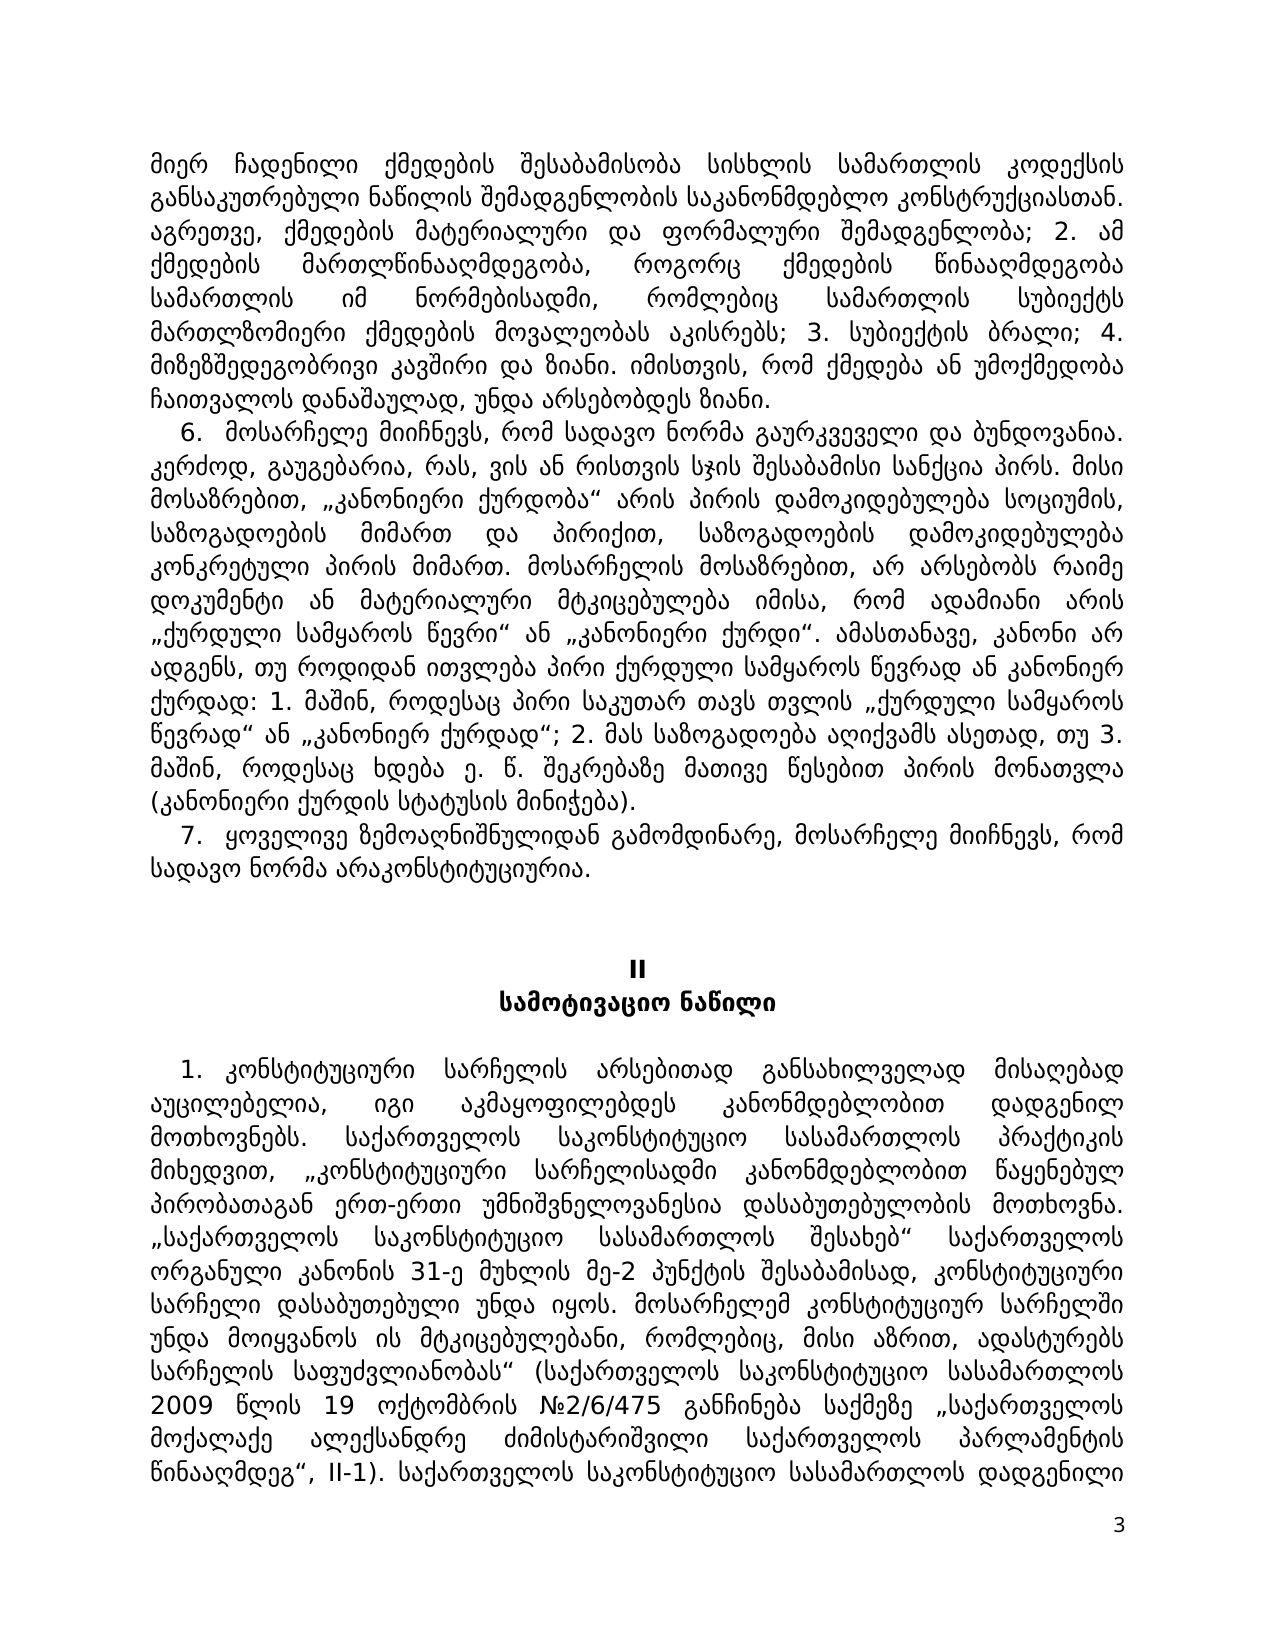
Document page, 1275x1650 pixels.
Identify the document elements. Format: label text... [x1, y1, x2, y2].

subtitle II სამოტივაციო ნაწილი [150, 955, 1125, 1018]
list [150, 150, 1125, 414]
list ყოველივე ზემოაღნიშნულიდან გამომდინარე, მოსარჩელე მიიჩნევს, რომ სადავო ნორმა არაკონსტიტუციურია. [150, 821, 1125, 883]
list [150, 1056, 1125, 1487]
list მოსარჩელე მიიჩნევს, რომ სადავო ნორმა გაურკვეველი და ბუნდოვანია. კერძოდ, გაუგებარია, რას, ვის ან რისთვის სჯის შესაბამისი სანქცია პირს. მისი მოსაზრებით, „კანონიერი ქურდობა“ არის პირის დამოკიდებულება სოციუმის, საზოგადოების მიმართ და პირიქით, საზოგადოების დამოკიდებულება კონკრეტული პირის მიმართ. მოსარჩელის მოსაზრებით, არ არსებობს რაიმე დოკუმენტი ან მატერიალური მტკიცებულება იმისა, რომ ადამიანი არის „ქურდული სამყაროს წევრი“ ან „კანონიერი ქურდი“. ამასთანავე, კანონი არ ადგენს, თუ როდიდან ითვლება პირი ქურდული სამყაროს წევრად ან კანონიერ ქურდად: 1. მაშინ, როდესაც პირი საკუთარ თავს თვლის „ქურდული სამყაროს წევრად“ ან „კანონიერ ქურდად“; 2. მას საზოგადოება აღიქვამს ასეთად, თუ 3. მაშინ, როდესაც ხდება ე. წ. შეკრებაზე მათივე წესებით პირის მონათვლა (კანონიერი ქურდის სტატუსის მინიჭება). [150, 418, 1125, 816]
